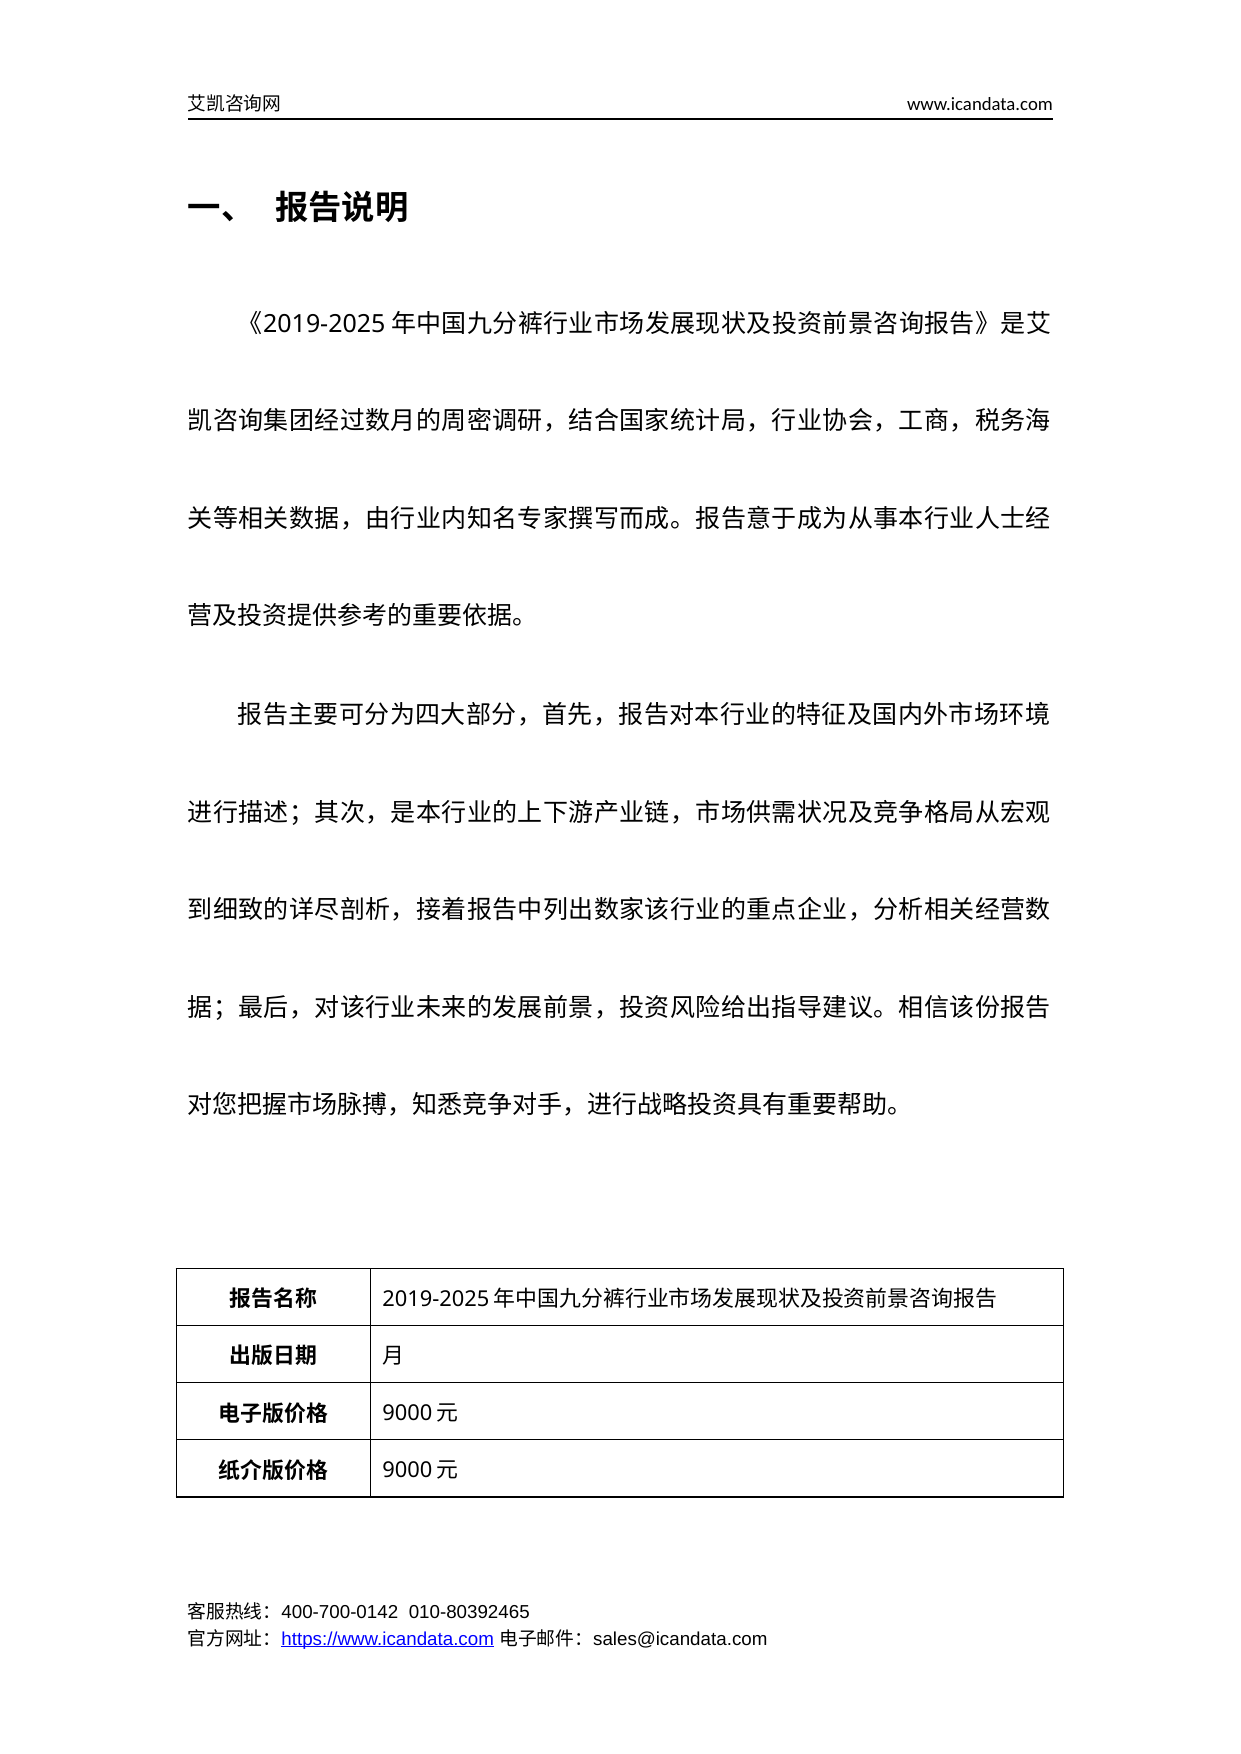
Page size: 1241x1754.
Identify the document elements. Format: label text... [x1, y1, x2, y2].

table_header 2019-2025年中国九分裤行业市场发展现状及投资前景咨询报告 [371, 1269, 1063, 1325]
text 《2019-2025年中国九分裤行业市场发展现状及投资前景咨询报告》是艾凯咨询集团经过数月的周密调研，结合国家统计局，行业协会，工商，税务海关等相关数据，由行业内知名专家撰写而成。报告意于成为从事本行业人士经营及投资提供参考的重要依据。 [187, 289, 1053, 646]
table_cell 9000元 [371, 1440, 1063, 1496]
table_header 报告名称 [177, 1269, 370, 1325]
table_cell 纸介版价格 [177, 1440, 370, 1496]
table_cell 电子版价格 [177, 1383, 370, 1439]
text 报告主要可分为四大部分，首先，报告对本行业的特征及国内外市场环境进行描述；其次，是本行业的上下游产业链，市场供需状况及竞争格局从宏观到细致的详尽剖析，接着报告中列出数家该行业的重点企业，分析相关经营数据；最后，对该行业未来的发展前景，投资风险给出指导建议。相信该份报告对您把握市场脉搏，知悉竞争对手，进行战略投资具有重要帮助。 [187, 681, 1053, 1136]
table_cell 出版日期 [177, 1326, 370, 1382]
subtitle 报告说明 [187, 172, 1053, 237]
table_cell 月 [371, 1326, 1063, 1382]
table_cell 9000元 [371, 1383, 1063, 1439]
